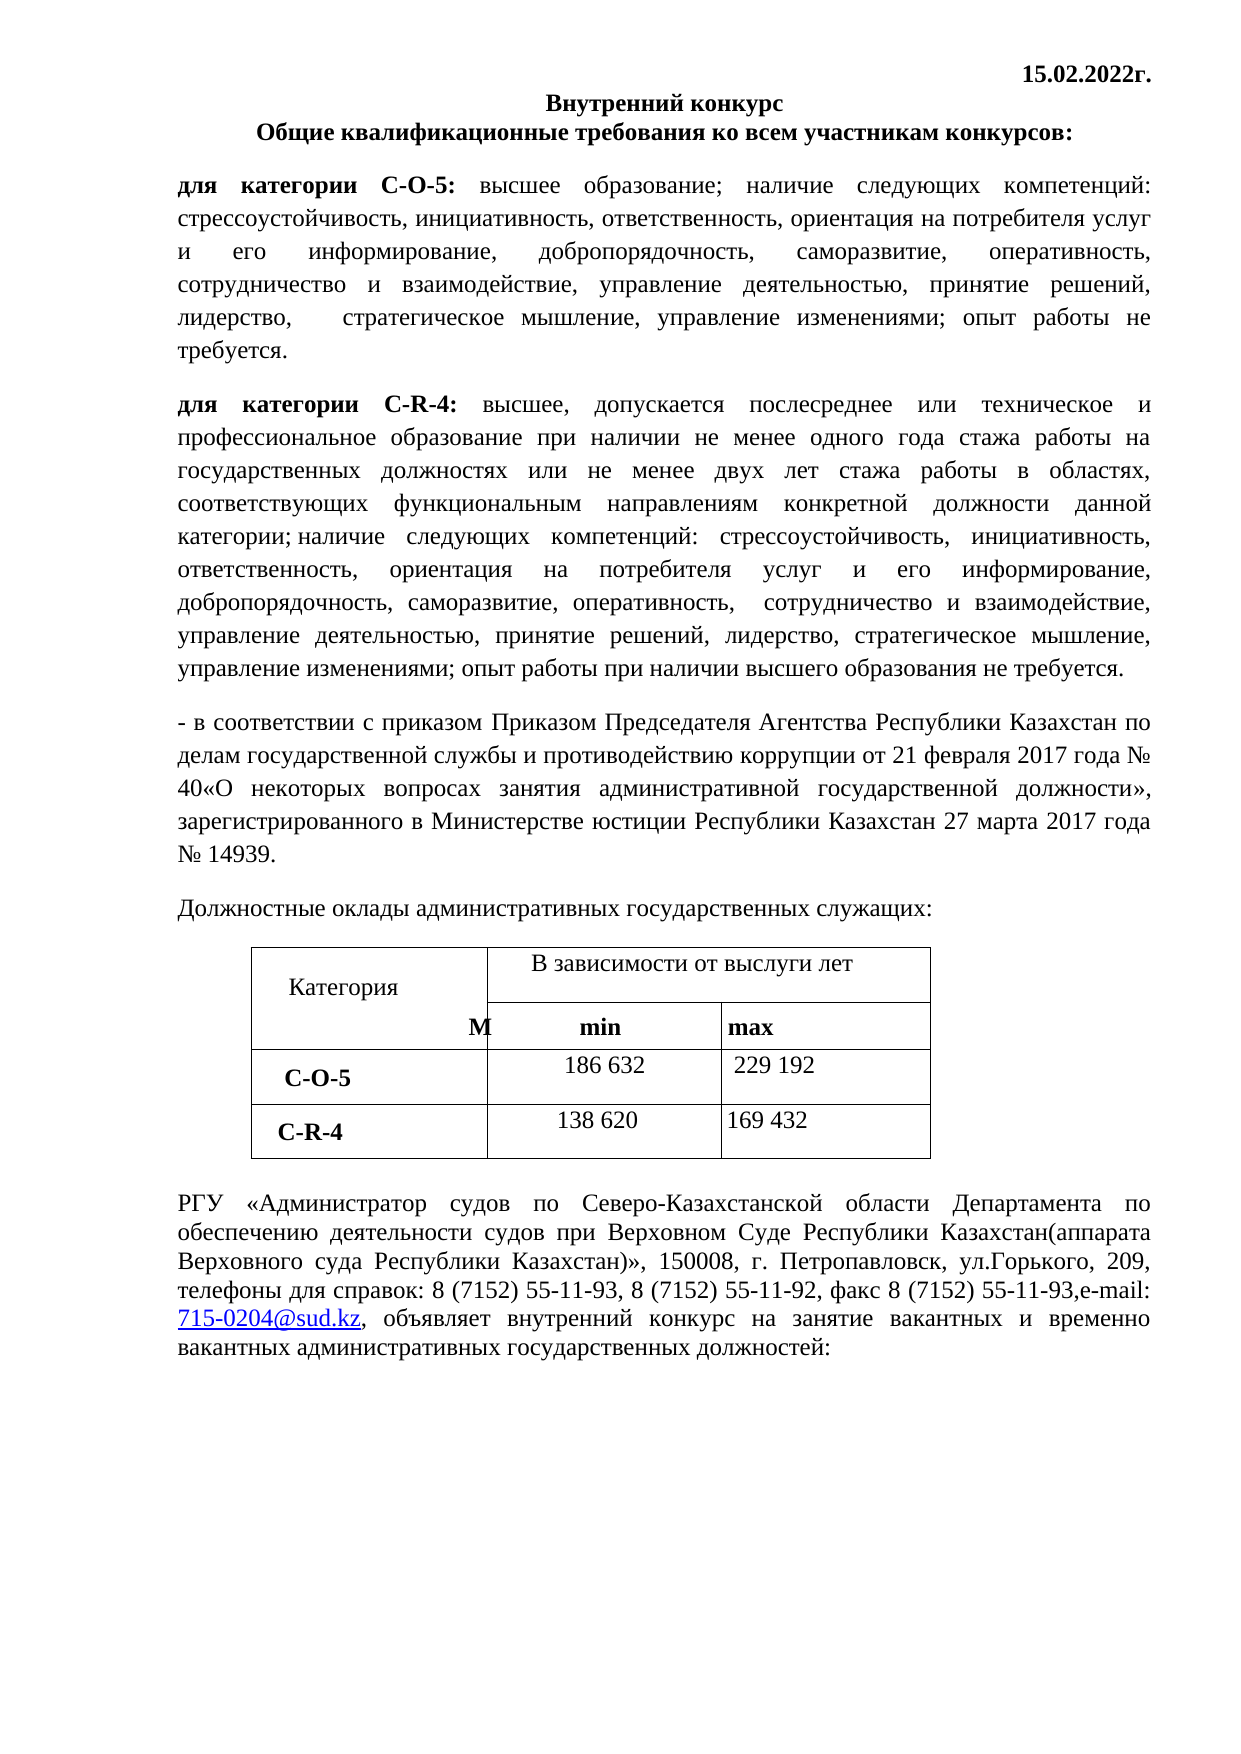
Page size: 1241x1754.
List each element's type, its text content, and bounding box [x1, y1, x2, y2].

table_cell 169 432 [722, 1105, 930, 1158]
text Общие квалификационные требования ко всем участникам конкурсов: [177, 117, 1152, 145]
table_cell 138 620 [488, 1105, 721, 1158]
table_header Категория [252, 948, 487, 1049]
table_cell M min [488, 1003, 721, 1049]
text Внутренний конкурс [177, 88, 1152, 117]
text 15.02.2022г. [177, 59, 1152, 88]
text для категории С-О-5: высшее образование; наличие следующих компетенций: стрессоустойчивость, инициативность, ответственность, ориентация на потребителя услуг и его информирование, добропорядочность, саморазвитие, оперативность, сотрудничество и взаимодействие, управление деятельностью, принятие решений, лидерство, стратегическое мышление, управление изменениями; опыт работы не требуется. [177, 170, 1152, 364]
table_cell С-О-5 [252, 1050, 487, 1104]
table_cell 229 192 [722, 1050, 930, 1104]
text Должностные оклады административных государственных служащих: [177, 893, 1137, 922]
text РГУ «Администратор судов по Северо-Казахстанской области Департамента по обеспечению деятельности судов при Верховном Суде Республики Казахстан(аппарата Верховного суда Республики Казахстан)», 150008, г. Петропавловск, ул.Горького, 209, телефоны для справок: 8 (7152) 55-11-93, 8 (7152) 55-11-92, факс 8 (7152) 55-11-93,e-mail: 715-0204@sud.kz, объявляет внутренний конкурс на занятие вакантных и временно вакантных административных государственных должностей: [177, 1188, 1152, 1361]
text - в соответствии с приказом Приказом Председателя Агентства Республики Казахстан по делам государственной службы и противодействию коррупции от 21 февраля 2017 года № 40«О некоторых вопросах занятия административной государственной должности», зарегистрированного в Министерстве юстиции Республики Казахстан 27 марта 2017 года № 14939. [177, 707, 1152, 868]
table_header В зависимости от выслуги лет [488, 948, 930, 1002]
text для категории С-R-4: высшее, допускается послесреднее или техническое и профессиональное образование при наличии не менее одного года стажа работы на государственных должностях или не менее двух лет стажа работы в областях, соответствующих функциональным направлениям конкретной должности данной категории; наличие следующих компетенций: стрессоустойчивость, инициативность, ответственность, ориентация на потребителя услуг и его информирование, добропорядочность, саморазвитие, оперативность, сотрудничество и взаимодействие, управление деятельностью, принятие решений, лидерство, стратегическое мышление, управление изменениями; опыт работы при наличии высшего образования не требуется. [177, 389, 1152, 682]
table_cell 186 632 [488, 1050, 721, 1104]
table_cell max [722, 1003, 930, 1049]
table_cell С-R-4 [252, 1105, 487, 1158]
